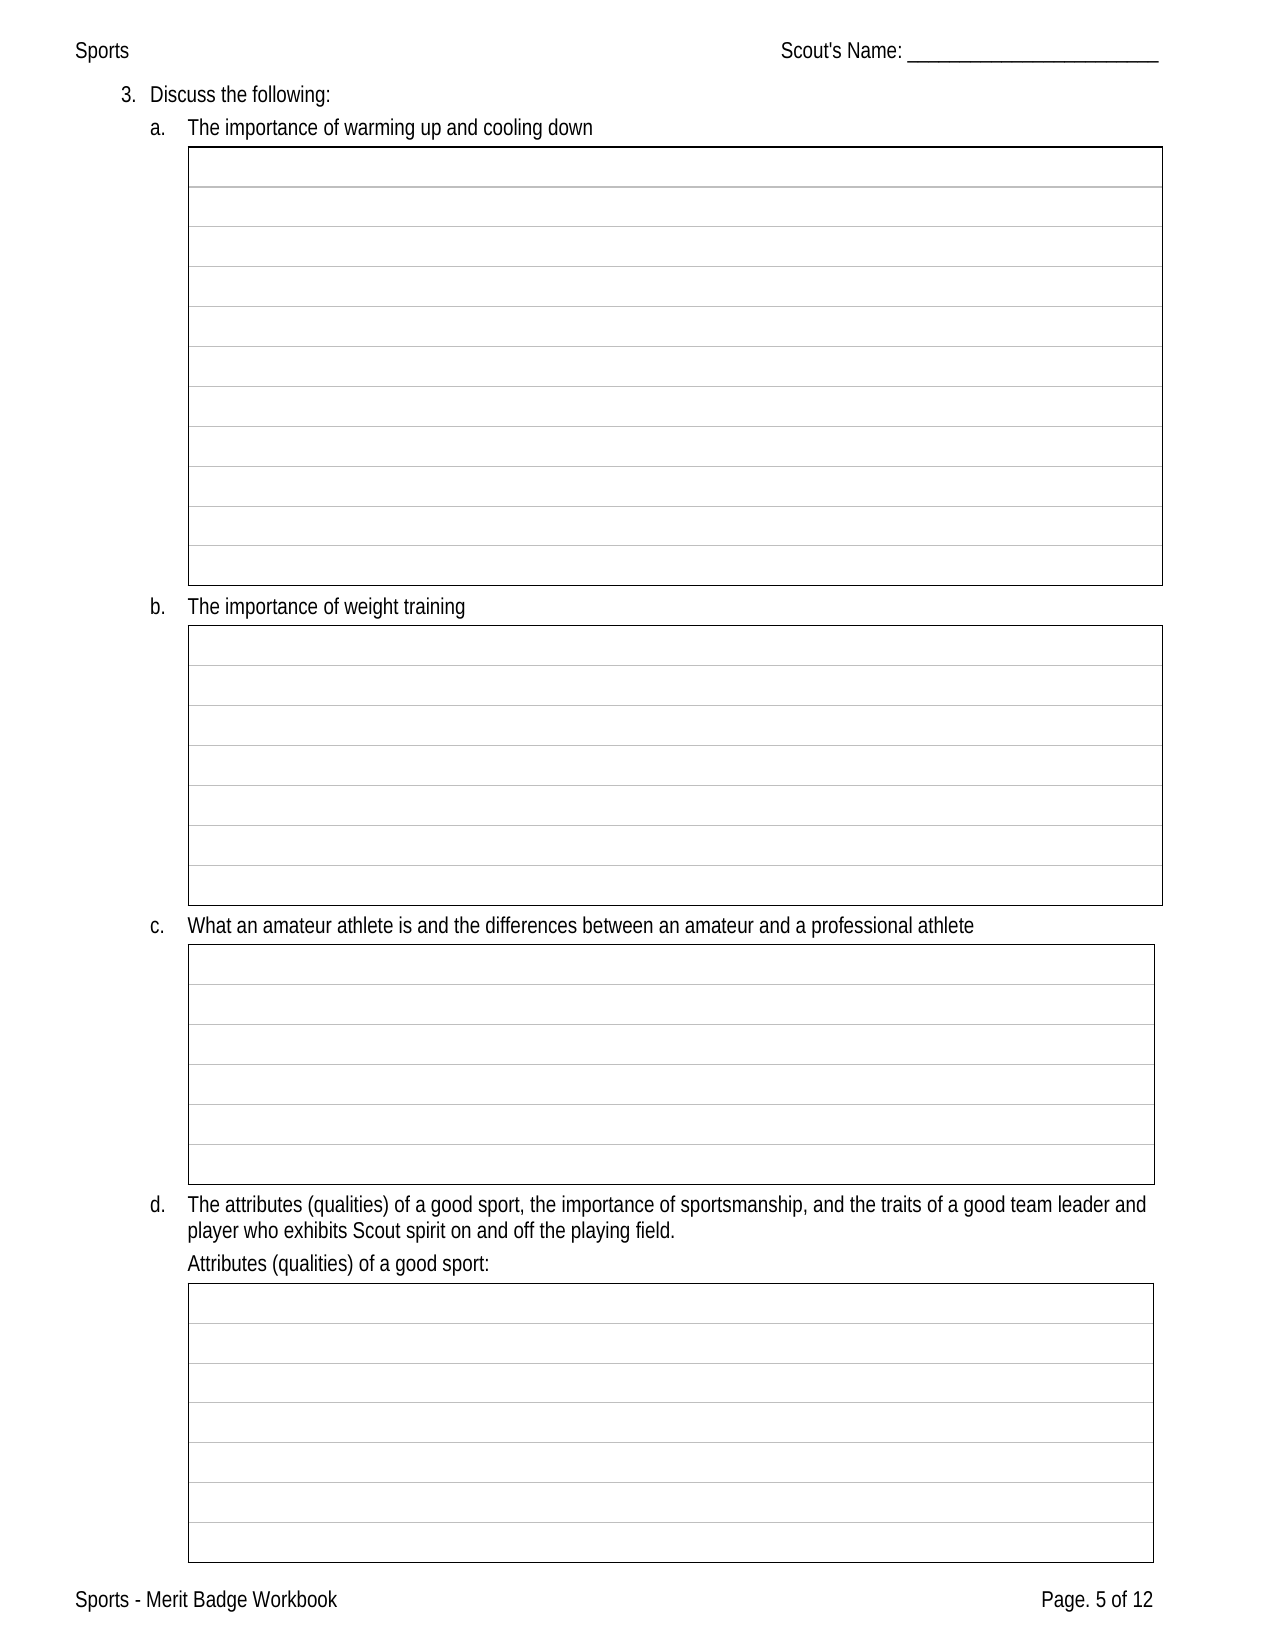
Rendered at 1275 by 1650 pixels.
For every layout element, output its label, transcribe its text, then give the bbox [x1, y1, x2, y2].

table_cell [189, 1025, 1154, 1064]
table_cell [189, 826, 1162, 864]
table_cell [189, 467, 1162, 506]
table_cell [189, 1364, 1153, 1402]
table_cell [189, 188, 1162, 226]
table_cell [189, 387, 1162, 426]
table_cell [189, 985, 1154, 1024]
table_cell [189, 1145, 1154, 1184]
table_cell [189, 866, 1162, 904]
text d. The attributes (qualities) of a good sport, the importance of sportsmanship, and the traits of a good team leader and player who exhibits Scout spirit on and off the playing field. [150, 1191, 1200, 1244]
table_header [189, 148, 1162, 186]
table_header [189, 626, 1162, 665]
table_cell [189, 1443, 1153, 1482]
table_cell [189, 267, 1162, 306]
table_cell [189, 1483, 1153, 1522]
table_cell [189, 546, 1162, 585]
table_cell [189, 1065, 1154, 1104]
table_cell [189, 347, 1162, 386]
table_cell [189, 427, 1162, 466]
table_cell [189, 1105, 1154, 1144]
table_cell [189, 666, 1162, 705]
table_header [189, 945, 1154, 984]
table_cell [189, 746, 1162, 785]
table_cell [189, 786, 1162, 825]
table_cell [189, 1324, 1153, 1362]
table_cell [189, 1523, 1153, 1562]
table_cell [189, 507, 1162, 545]
table_cell [189, 307, 1162, 346]
text c. What an amateur athlete is and the differences between an amateur and a professional athlete [150, 912, 1200, 938]
text Attributes (qualities) of a good sport: [187, 1250, 1200, 1276]
table_cell [189, 1403, 1153, 1442]
text 3. Discuss the following: [75, 81, 1200, 108]
table_header [189, 1284, 1153, 1322]
table_cell [189, 706, 1162, 745]
table_cell [189, 227, 1162, 266]
text b. The importance of weight training [150, 593, 1200, 619]
text a. The importance of warming up and cooling down [150, 114, 1200, 140]
